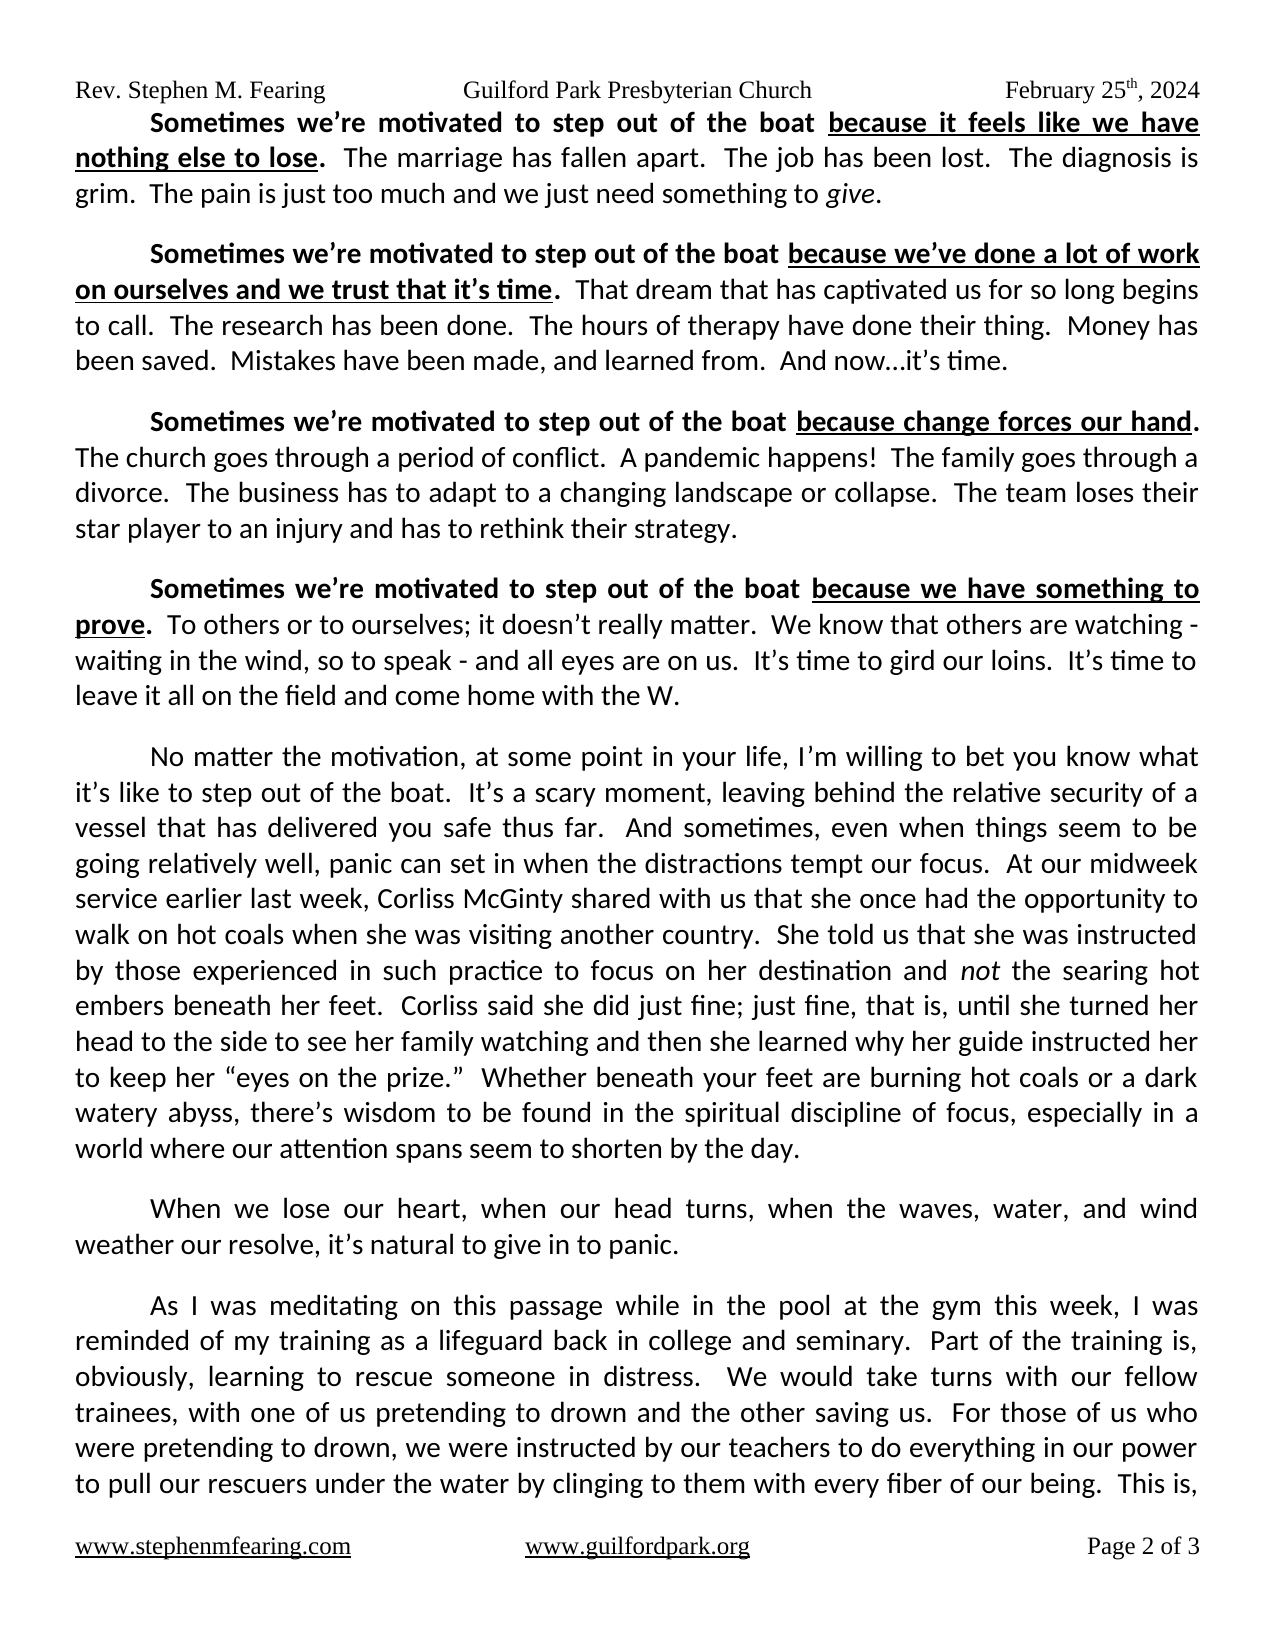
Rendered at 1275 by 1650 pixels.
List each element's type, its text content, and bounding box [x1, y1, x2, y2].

text Sometimes we’re motivated to step out of the boat because we’ve done a lot of work on ourselves and we trust that it’s time. That dream that has captivated us for so long begins to call. The research has been done. The hours of therapy have done their thing. Money has been saved. Mistakes have been made, and learned from. And now…it’s time. [75, 236, 1200, 378]
text Sometimes we’re motivated to step out of the boat because we have something to prove. To others or to ourselves; it doesn’t really matter. We know that others are watching - waiting in the wind, so to speak - and all eyes are on us. It’s time to gird our loins. It’s time to leave it all on the field and come home with the W. [75, 571, 1200, 713]
text No matter the motivation, at some point in your life, I’m willing to bet you know what it’s like to step out of the boat. It’s a scary moment, leaving behind the relative security of a vessel that has delivered you safe thus far. And sometimes, even when things seem to be going relatively well, panic can set in when the distractions tempt our focus. At our midweek service earlier last week, Corliss McGinty shared with us that she once had the opportunity to walk on hot coals when she was visiting another country. She told us that she was instructed by those experienced in such practice to focus on her destination and not the searing hot embers beneath her feet. Corliss said she did just fine; just fine, that is, until she turned her head to the side to see her family watching and then she learned why her guide instructed her to keep her “eyes on the prize.” Whether beneath your feet are burning hot coals or a dark watery abyss, there’s wisdom to be found in the spiritual discipline of focus, especially in a world where our attention spans seem to shorten by the day. [75, 738, 1200, 1166]
text Sometimes we’re motivated to step out of the boat because change forces our hand. The church goes through a period of conflict. A pandemic happens! The family goes through a divorce. The business has to adapt to a changing landscape or collapse. The team loses their star player to an injury and has to rethink their strategy. [75, 403, 1200, 546]
text When we lose our heart, when our head turns, when the waves, water, and wind weather our resolve, it’s natural to give in to panic. [75, 1191, 1200, 1262]
text Sometimes we’re motivated to step out of the boat because it feels like we have nothing else to lose. The marriage has fallen apart. The job has been lost. The diagnosis is grim. The pain is just too much and we just need something to give. [75, 104, 1200, 211]
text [75, 1287, 1200, 1501]
